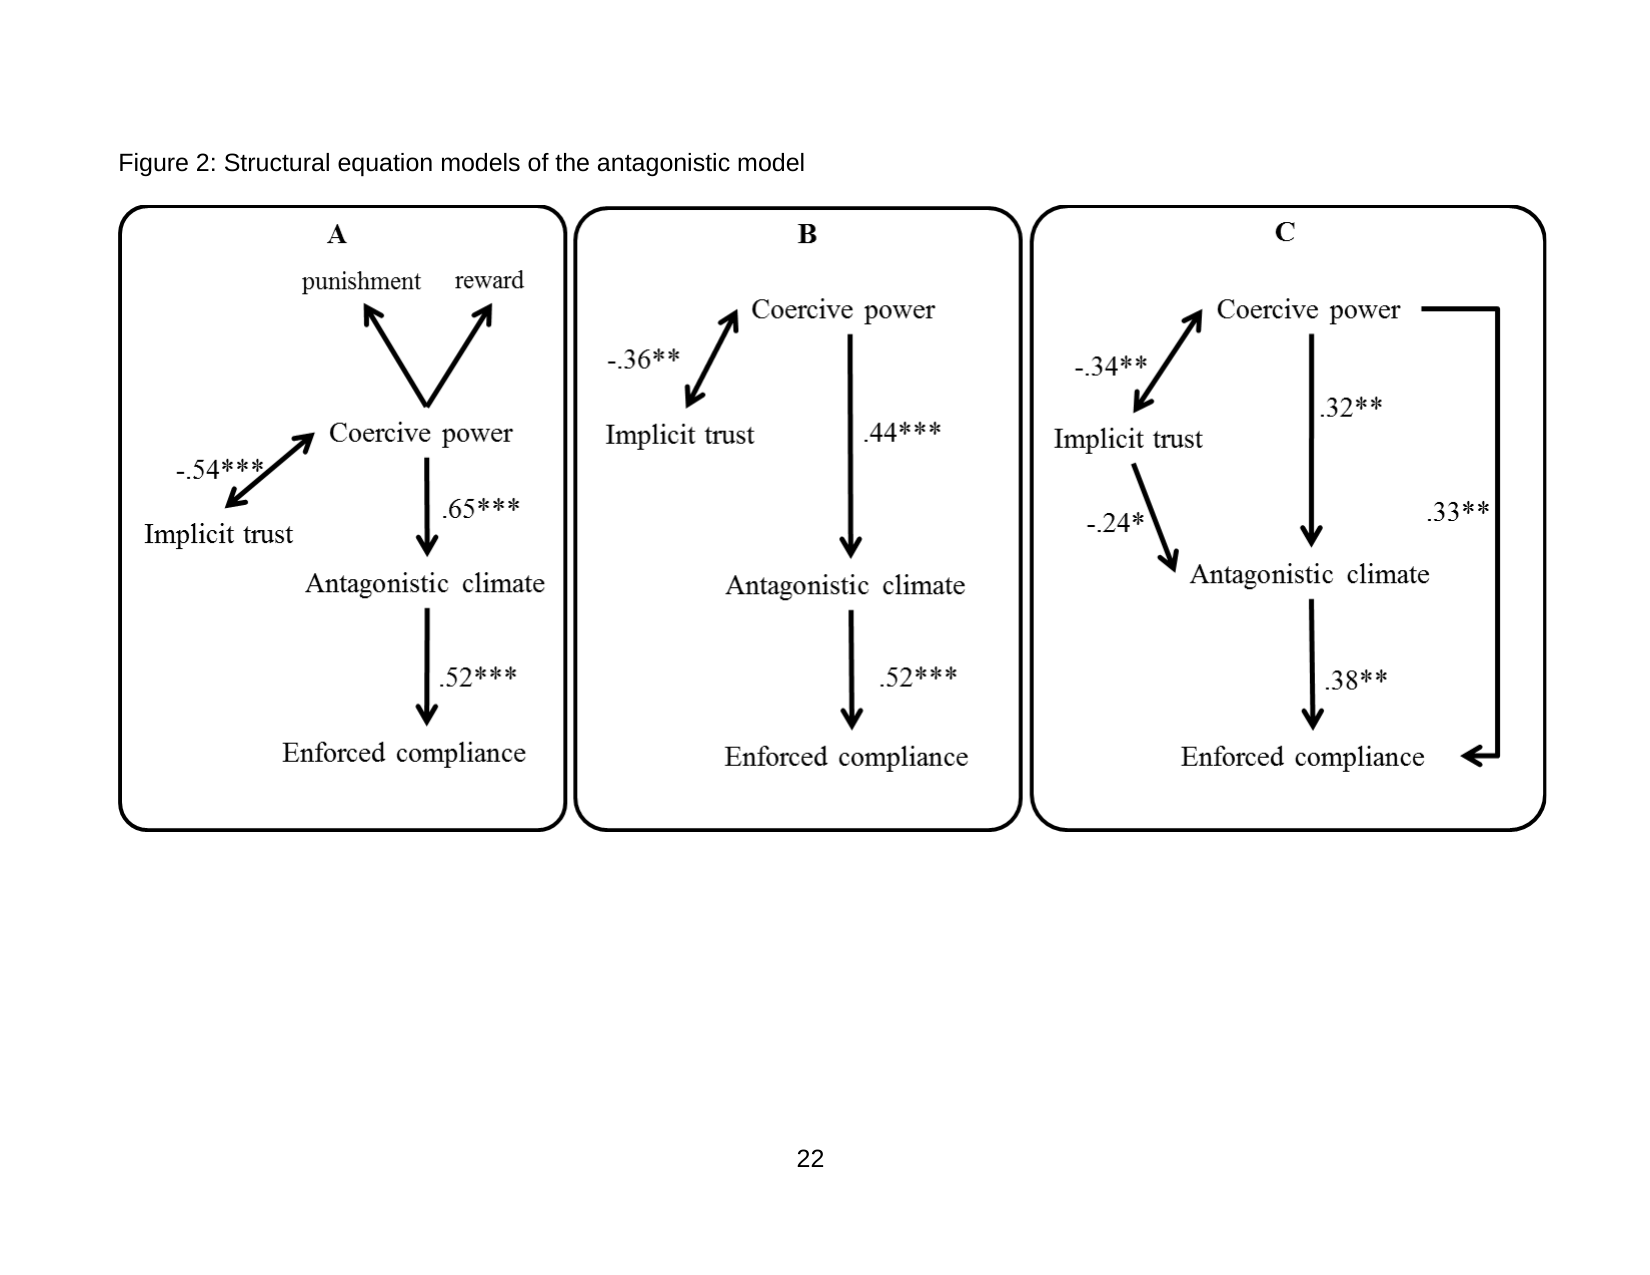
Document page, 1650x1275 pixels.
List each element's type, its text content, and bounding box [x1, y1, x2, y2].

picture [118, 205, 1547, 832]
text Figure 2: Structural equation models of the antagonistic model [118, 148, 1502, 176]
